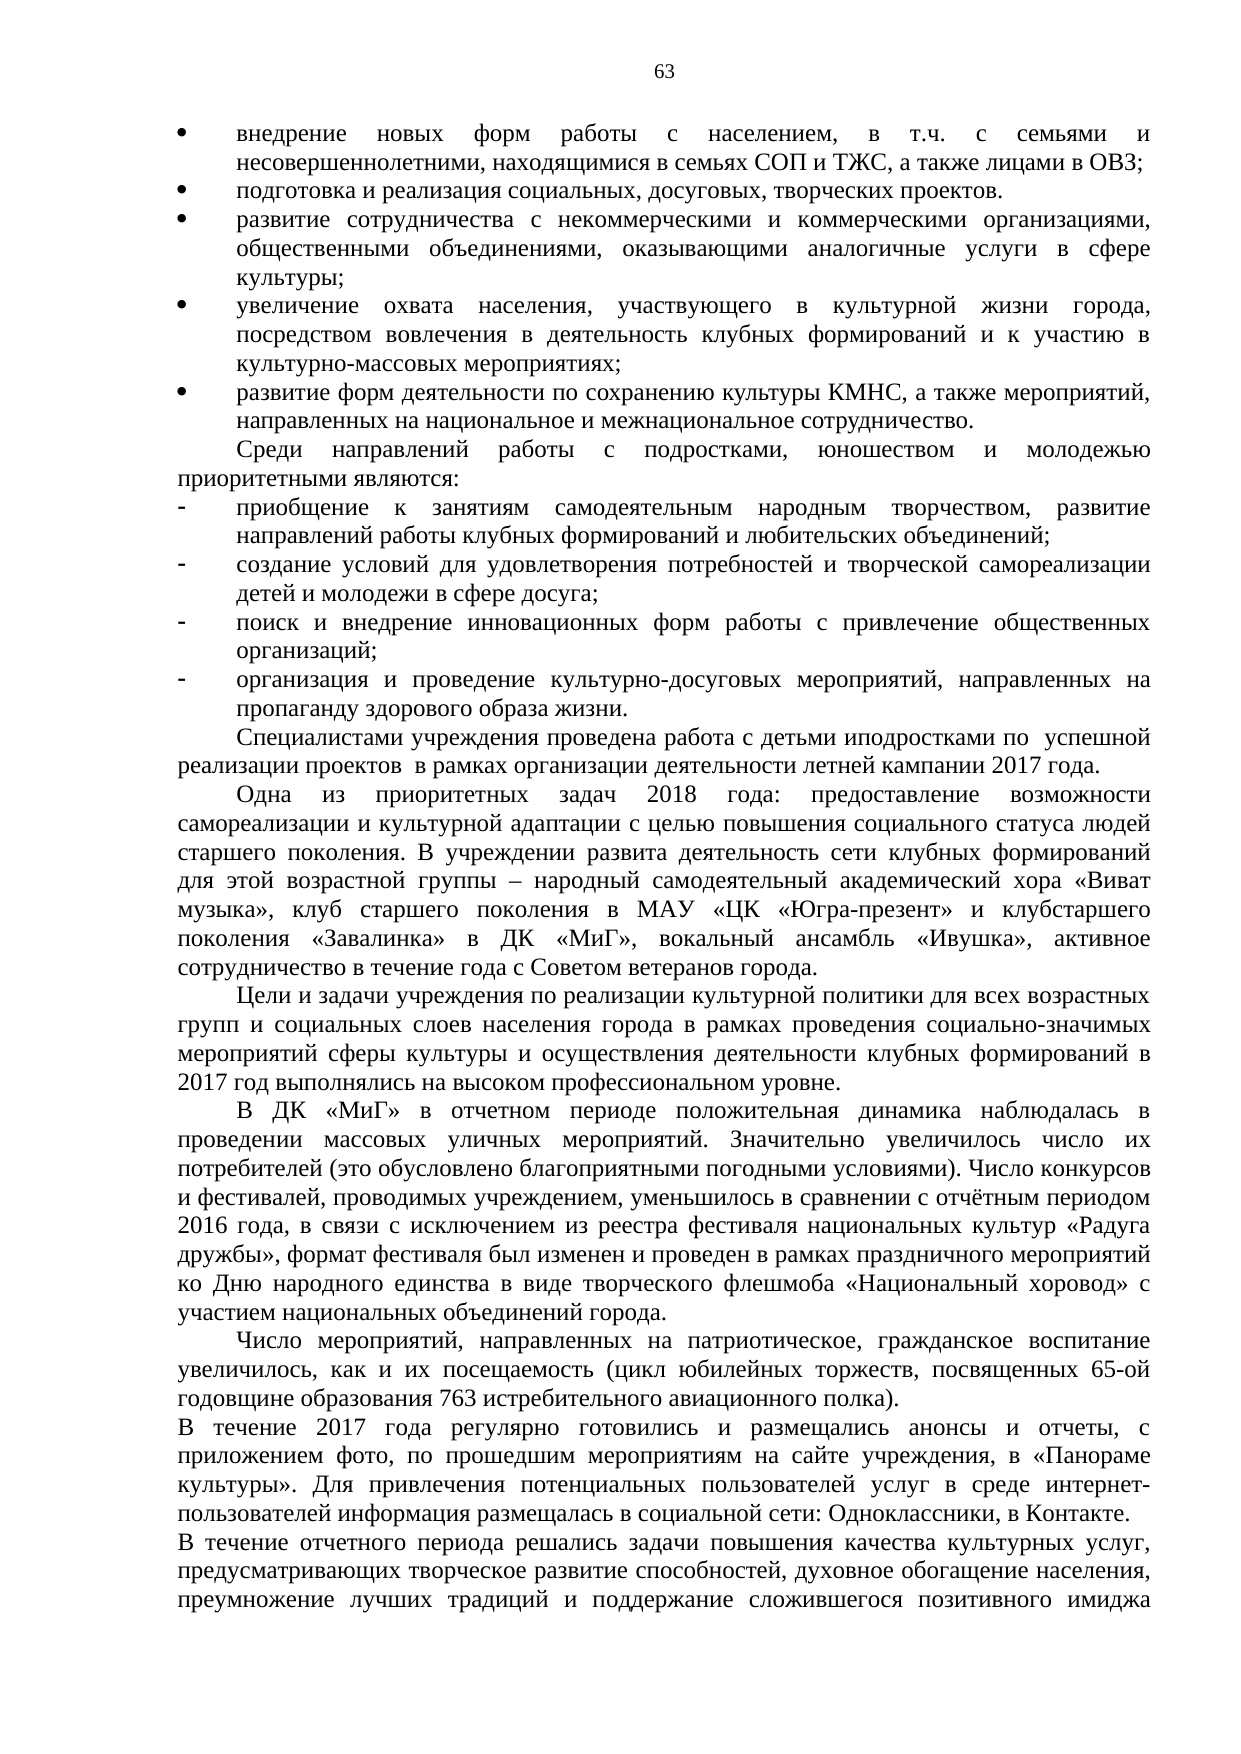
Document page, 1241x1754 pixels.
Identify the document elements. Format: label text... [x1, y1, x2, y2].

text Число мероприятий, направленных на патриотическое, гражданское воспитание увеличилось, как и их посещаемость (цикл юбилейных торжеств, посвященных 65-ой годовщине образования 763 истребительного авиационного полка). [177, 1326, 1152, 1412]
list организация и проведение культурно-досуговых мероприятий, направленных на пропаганду здорового образа жизни. [177, 664, 1152, 722]
text Одна из приоритетных задач 2018 года: предоставление возможности самореализации и культурной адаптации с целью повышения социального статуса людей старшего поколения. В учреждении развита деятельность сети клубных формирований для этой возрастной группы – народный самодеятельный академический хора «Виват музыка», клуб старшего поколения в МАУ «ЦК «Югра-презент» и клубстаршего поколения «Завалинка» в ДК «МиГ», вокальный ансамбль «Ивушка», активное сотрудничество в течение года с Советом ветеранов города. [177, 779, 1152, 981]
text В течение 2017 года регулярно готовились и размещались анонсы и отчеты, с приложением фото, по прошедшим мероприятиям на сайте учреждения, в «Панораме культуры». Для привлечения потенциальных пользователей услуг в среде интернет-пользователей информация размещалась в социальной сети: Одноклассники, в Контакте. [177, 1412, 1152, 1527]
text В ДК «МиГ» в отчетном периоде положительная динамика наблюдалась в проведении массовых уличных мероприятий. Значительно увеличилось число их потребителей (это обусловлено благоприятными погодными условиями). Число конкурсов и фестивалей, проводимых учреждением, уменьшилось в сравнении с отчётным периодом 2016 года, в связи с исключением из реестра фестиваля национальных культур «Радуга дружбы», формат фестиваля был изменен и проведен в рамках праздничного мероприятий ко Дню народного единства в виде творческого флешмоба «Национальный хоровод» с участием национальных объединений города. [177, 1096, 1152, 1326]
text Среди направлений работы с подростками, юношеством и молодежью приоритетными являются: [177, 434, 1152, 492]
list подготовка и реализация социальных, досуговых, творческих проектов. [177, 176, 1152, 204]
list приобщение к занятиям самодеятельным народным творчеством, развитие направлений работы клубных формирований и любительских объединений; [177, 492, 1152, 549]
list увеличение охвата населения, участвующего в культурной жизни города, посредством вовлечения в деятельность клубных формирований и к участию в культурно-массовых мероприятиях; [177, 291, 1152, 377]
text Цели и задачи учреждения по реализации культурной политики для всех возрастных групп и социальных слоев населения города в рамках проведения социально-значимых мероприятий сферы культуры и осуществления деятельности клубных формирований в 2017 год выполнялись на высоком профессиональном уровне. [177, 981, 1152, 1096]
list развитие сотрудничества с некоммерческими и коммерческими организациями, общественными объединениями, оказывающими аналогичные услуги в сфере культуры; [177, 204, 1152, 291]
list создание условий для удовлетворения потребностей и творческой самореализации детей и молодежи в сфере досуга; [177, 549, 1152, 607]
list развитие форм деятельности по сохранению культуры КМНС, а также мероприятий, направленных на национальное и межнациональное сотрудничество. [177, 377, 1152, 434]
list поиск и внедрение инновационных форм работы с привлечение общественных организаций; [177, 607, 1152, 664]
list внедрение новых форм работы с населением, в т.ч. с семьями и несовершеннолетними, находящимися в семьях СОП и ТЖС, а также лицами в ОВЗ; [177, 118, 1152, 176]
text Специалистами учреждения проведена работа с детьми иподростками по успешной реализации проектов в рамках организации деятельности летней кампании 2017 года. [177, 722, 1152, 779]
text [177, 1527, 1152, 1613]
